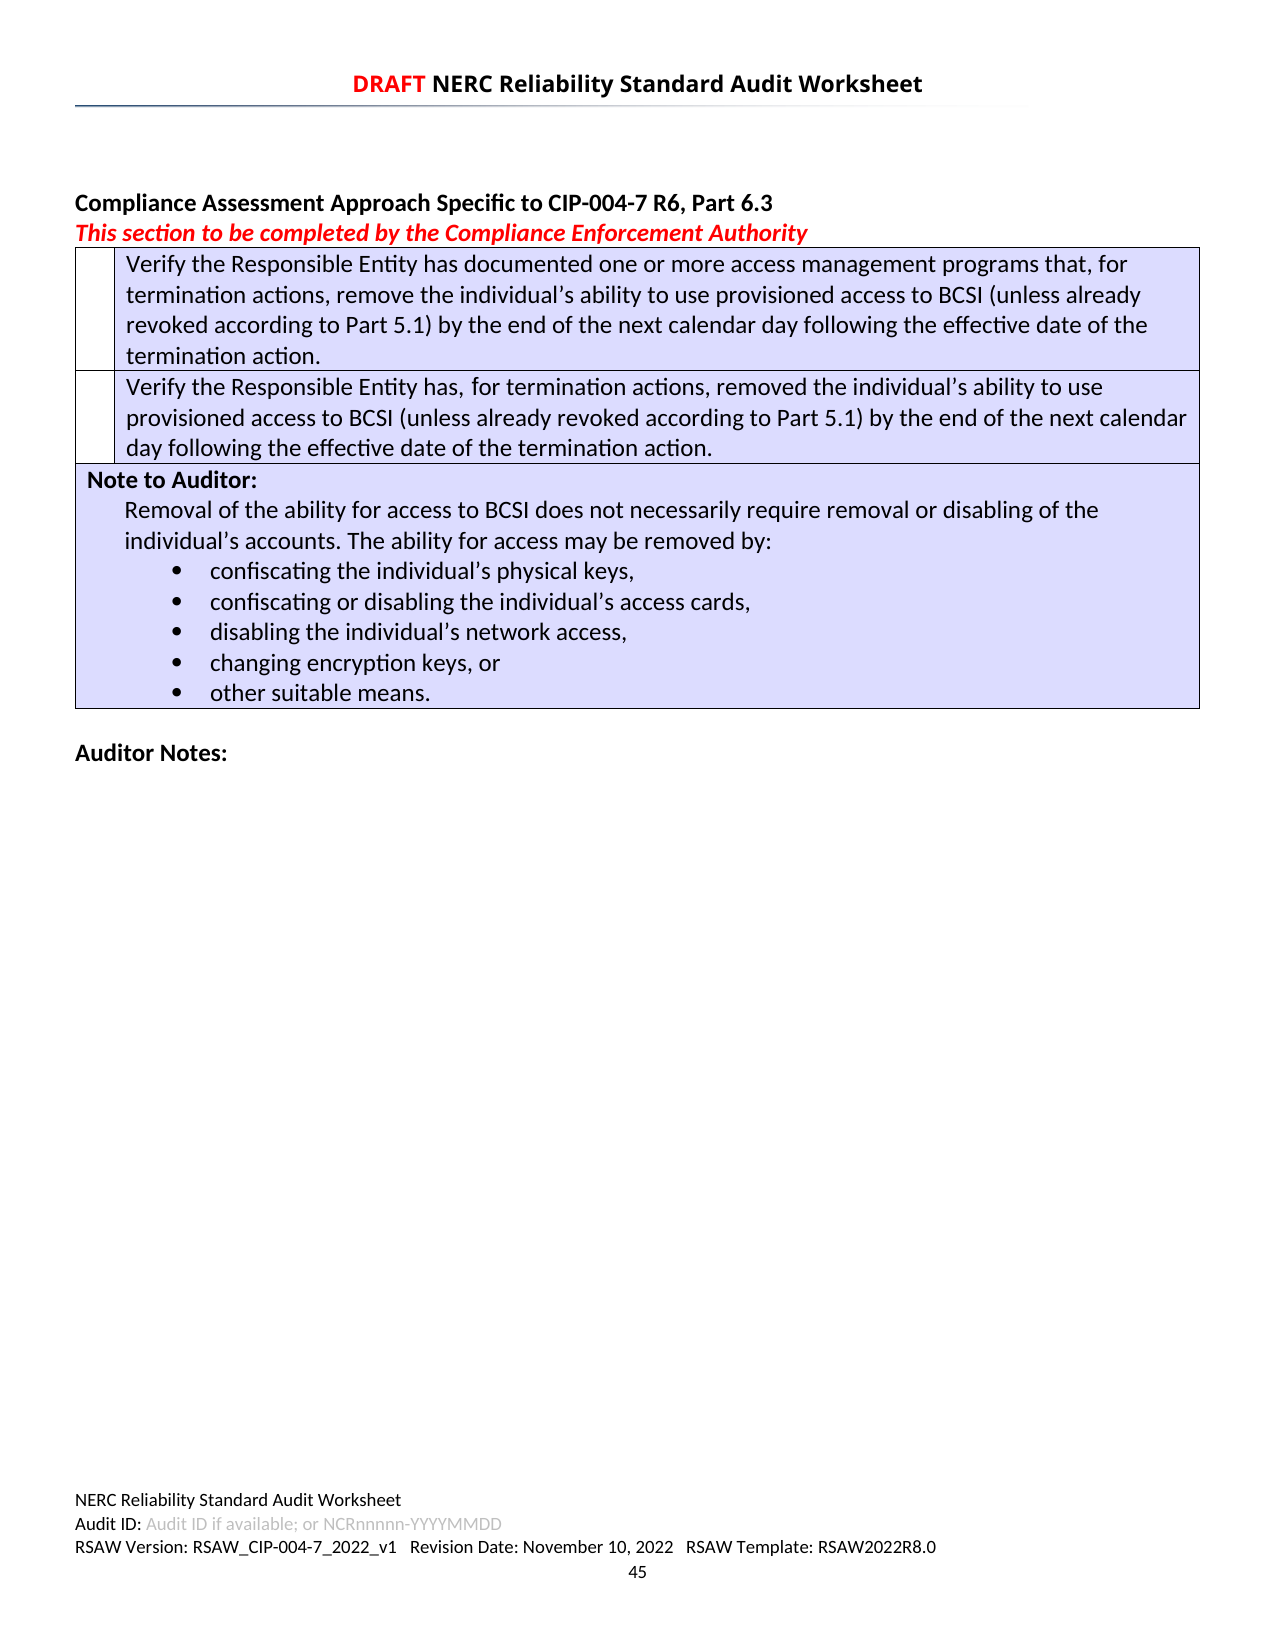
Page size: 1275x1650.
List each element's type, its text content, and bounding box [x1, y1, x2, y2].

table_cell Verify the Responsible Entity has, for termination actions, removed the individual’s ability to use provisioned access to BCSI (unless already revoked according to Part 5.1) by the end of the next calendar day following the effective date of the termination action. [115, 371, 1199, 463]
text Compliance Assessment Approach Specific to CIP-004-7 R6, Part 6.3 [75, 189, 1200, 217]
table_cell [76, 371, 114, 463]
table_header Verify the Responsible Entity has documented one or more access management programs that, for termination actions, remove the individual’s ability to use provisioned access to BCSI (unless already revoked according to Part 5.1) by the end of the next calendar day following the effective date of the termination action. [115, 248, 1199, 370]
table_header [76, 248, 114, 370]
picture [75, 105, 1052, 114]
text Auditor Notes: [75, 740, 1200, 767]
table_cell Note to Auditor: Removal of the ability for access to BCSI does not necessarily require removal or disabling of the individual’s accounts. The ability for access may be removed by: confiscating the individual’s physical keys, confiscating or disabling the individual’s access cards, disabling the individual’s network access, changing encryption keys, or other suitable means. [76, 464, 1199, 708]
text This section to be completed by the Compliance Enforcement Authority [75, 217, 1200, 247]
